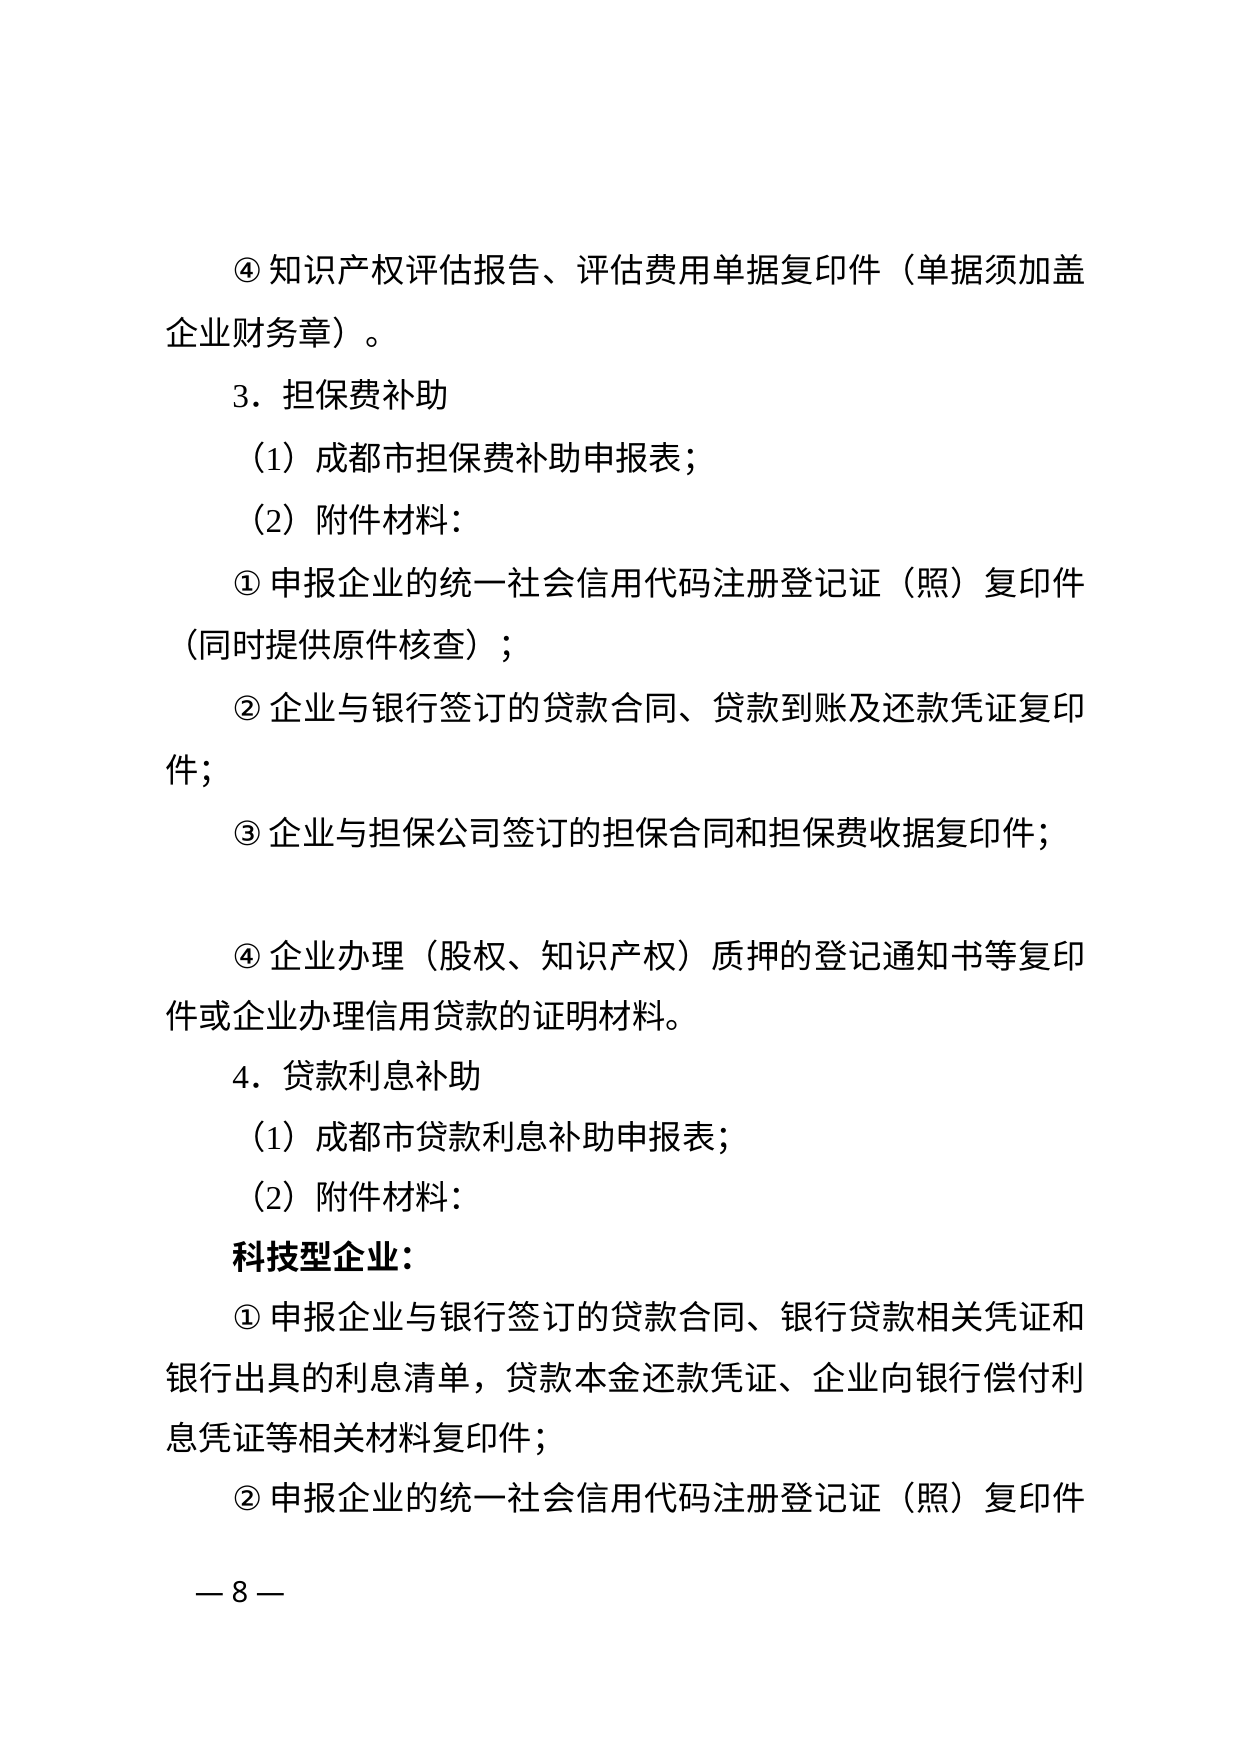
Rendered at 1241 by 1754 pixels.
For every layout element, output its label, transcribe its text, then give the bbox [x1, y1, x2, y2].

text ④知识产权评估报告、评估费用单据复印件（单据须加盖企业财务章）。 [165, 233, 1087, 358]
text （2）附件材料： [165, 483, 1087, 545]
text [165, 1462, 1087, 1522]
text （1）成都市贷款利息补助申报表； [165, 1101, 1087, 1161]
text 4．贷款利息补助 [165, 1041, 1087, 1101]
text （2）附件材料： [165, 1161, 1087, 1221]
text ③企业与担保公司签订的担保合同和担保费收据复印件； [165, 795, 1087, 920]
text 3．担保费补助 [165, 358, 1087, 420]
text ①申报企业与银行签订的贷款合同、银行贷款相关凭证和银行出具的利息清单，贷款本金还款凭证、企业向银行偿付利息凭证等相关材料复印件； [165, 1282, 1087, 1462]
text ④企业办理（股权、知识产权）质押的登记通知书等复印件或企业办理信用贷款的证明材料。 [165, 920, 1087, 1041]
text ①申报企业的统一社会信用代码注册登记证（照）复印件（同时提供原件核查）； [165, 545, 1087, 670]
text 科技型企业： [165, 1221, 1087, 1282]
text （1）成都市担保费补助申报表； [165, 420, 1087, 483]
text ②企业与银行签订的贷款合同、贷款到账及还款凭证复印件； [165, 670, 1087, 795]
